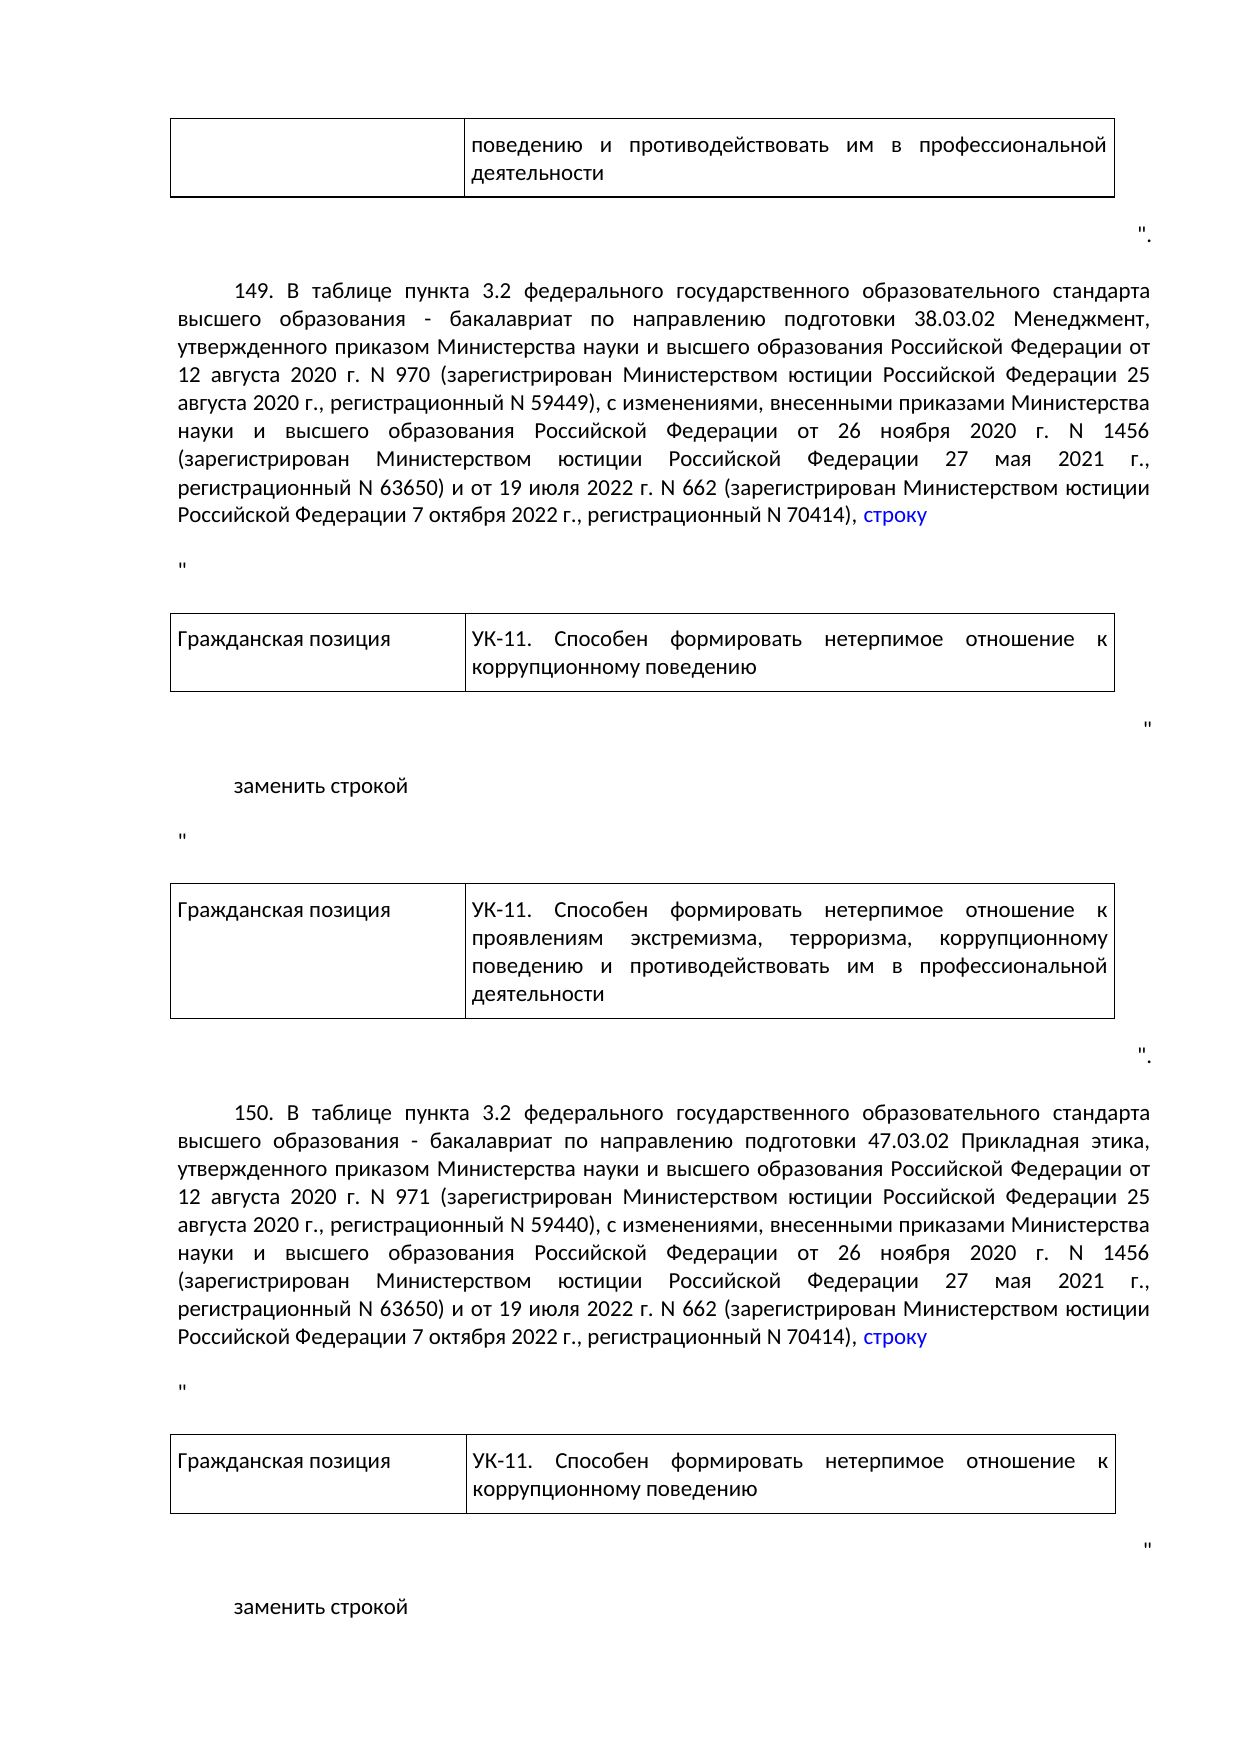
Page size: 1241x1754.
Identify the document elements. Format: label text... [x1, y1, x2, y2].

text " [177, 1378, 1152, 1406]
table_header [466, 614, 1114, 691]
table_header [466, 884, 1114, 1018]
text заменить строкой [177, 1592, 1152, 1620]
text 149. В таблице пункта 3.2 федерального государственного образовательного стандарта высшего образования - бакалавриат по направлению подготовки 38.03.02 Менеджмент, утвержденного приказом Министерства науки и высшего образования Российской Федерации от 12 августа 2020 г. N 970 (зарегистрирован Министерством юстиции Российской Федерации 25 августа 2020 г., регистрационный N 59449), с изменениями, внесенными приказами Министерства науки и высшего образования Российской Федерации от 26 ноября 2020 г. N 1456 (зарегистрирован Министерством юстиции Российской Федерации 27 мая 2021 г., регистрационный N 63650) и от 19 июля 2022 г. N 662 (зарегистрирован Министерством юстиции Российской Федерации 7 октября 2022 г., регистрационный N 70414), строку [177, 276, 1152, 529]
text заменить строкой [177, 771, 1152, 799]
text " [177, 827, 1152, 855]
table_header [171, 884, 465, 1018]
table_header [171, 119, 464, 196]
text " [177, 715, 1152, 743]
text " [177, 1536, 1152, 1564]
text 150. В таблице пункта 3.2 федерального государственного образовательного стандарта высшего образования - бакалавриат по направлению подготовки 47.03.02 Прикладная этика, утвержденного приказом Министерства науки и высшего образования Российской Федерации от 12 августа 2020 г. N 971 (зарегистрирован Министерством юстиции Российской Федерации 25 августа 2020 г., регистрационный N 59440), с изменениями, внесенными приказами Министерства науки и высшего образования Российской Федерации от 26 ноября 2020 г. N 1456 (зарегистрирован Министерством юстиции Российской Федерации 27 мая 2021 г., регистрационный N 63650) и от 19 июля 2022 г. N 662 (зарегистрирован Министерством юстиции Российской Федерации 7 октября 2022 г., регистрационный N 70414), строку [177, 1098, 1152, 1350]
text ". [177, 220, 1152, 248]
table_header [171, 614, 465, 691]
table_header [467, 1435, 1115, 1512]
text " [177, 557, 1152, 585]
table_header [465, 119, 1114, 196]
text ". [177, 1042, 1152, 1070]
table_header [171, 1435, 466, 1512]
